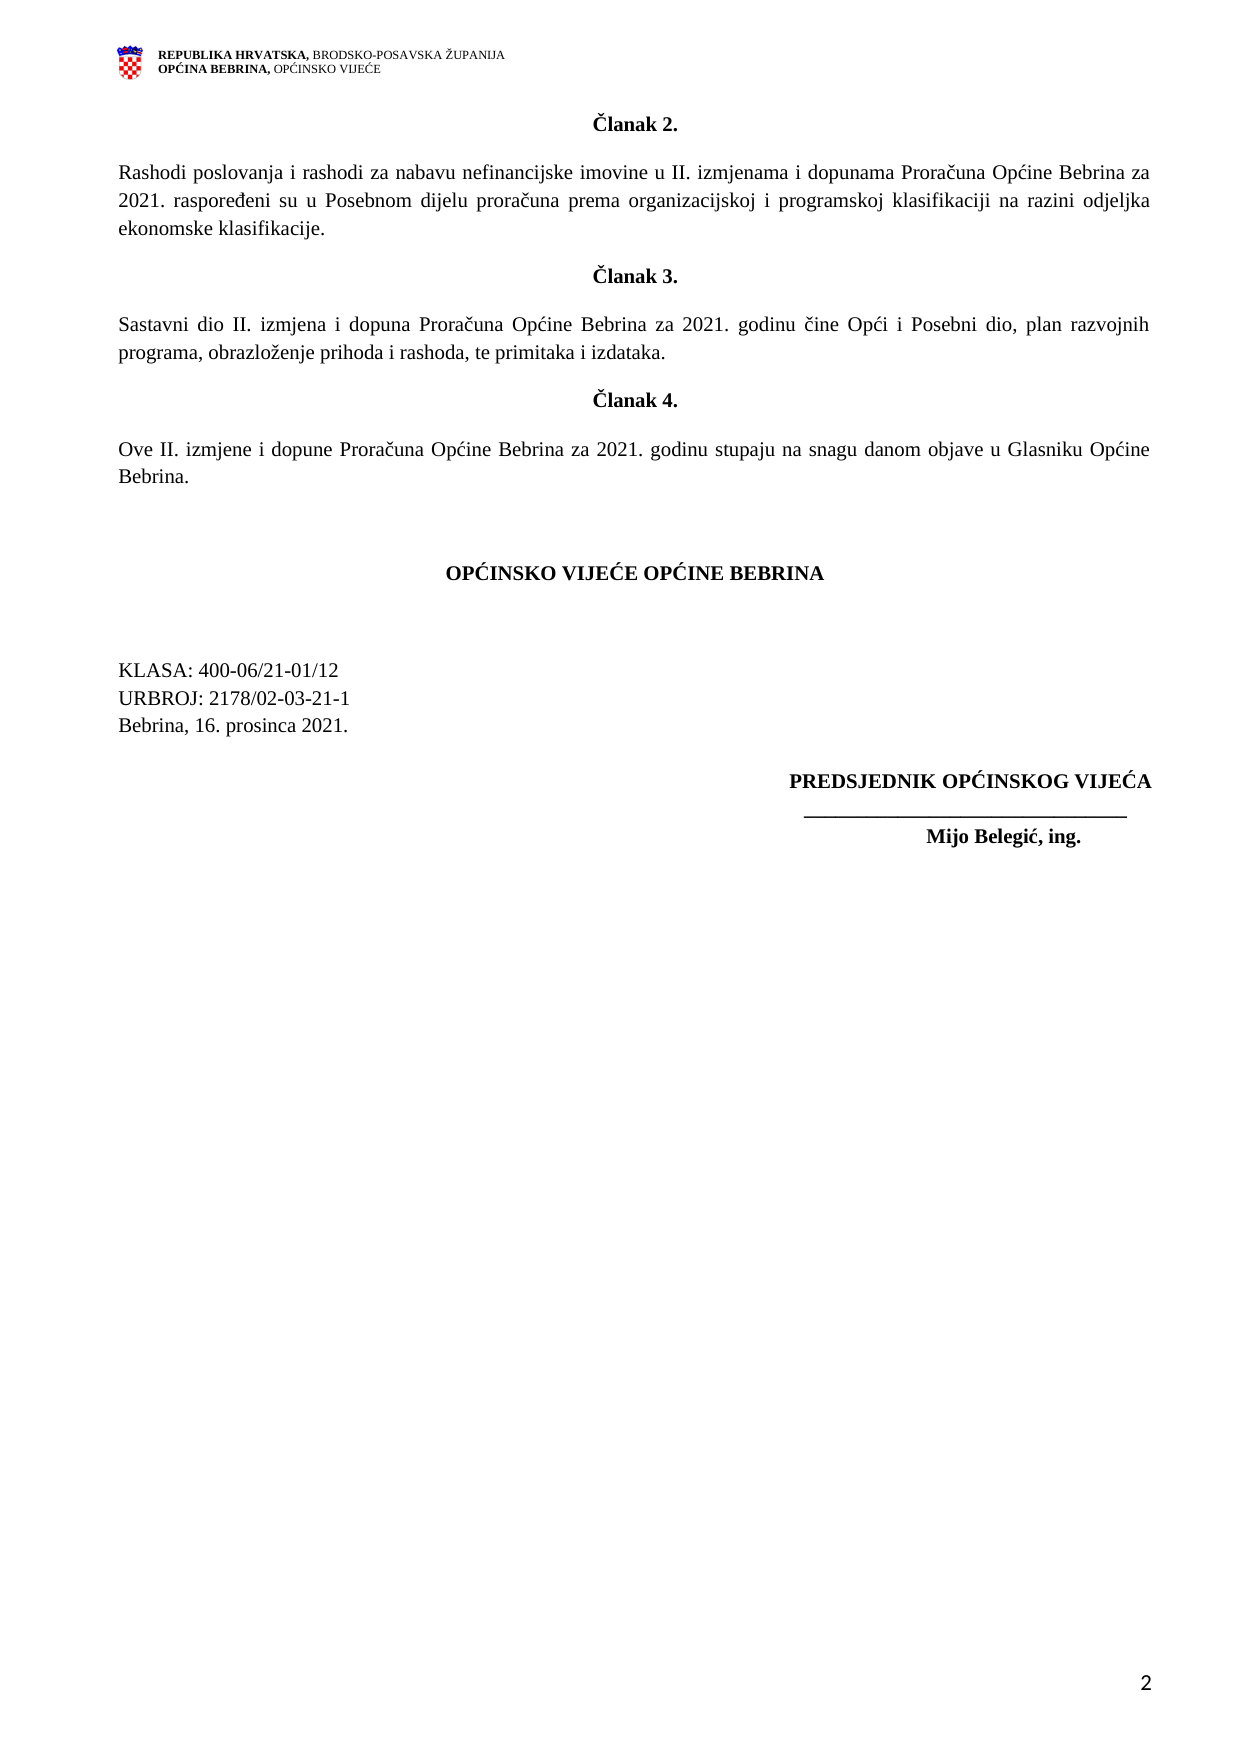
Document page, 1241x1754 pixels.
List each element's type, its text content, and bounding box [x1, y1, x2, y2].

text KLASA: 400-06/21-01/12 [118, 658, 1152, 682]
text PREDSJEDNIK OPĆINSKOG VIJEĆA [118, 768, 1152, 793]
text Bebrina, 16. prosinca 2021. [118, 713, 1152, 737]
text Mijo Belegić, ing. [782, 824, 1152, 848]
text Sastavni dio II. izmjena i dopuna Proračuna Općine Bebrina za 2021. godinu čine Opći i Posebni dio, plan razvojnih programa, obrazloženje prihoda i rashoda, te primitaka i izdataka. [118, 312, 1152, 364]
text Ove II. izmjene i dopune Proračuna Općine Bebrina za 2021. godinu stupaju na snagu danom objave u Glasniku Općine Bebrina. [118, 437, 1152, 488]
text URBROJ: 2178/02-03-21-1 [118, 686, 1152, 710]
text Članak 4. [118, 388, 1152, 412]
picture [116, 44, 142, 80]
text Članak 2. [118, 112, 1152, 136]
text OPĆINSKO VIJEĆE OPĆINE BEBRINA [118, 561, 1152, 585]
text Članak 3. [118, 264, 1152, 288]
text Rashodi poslovanja i rashodi za nabavu nefinancijske imovine u II. izmjenama i dopunama Proračuna Općine Bebrina za 2021. raspoređeni su u Posebnom dijelu proračuna prema organizacijskoj i programskoj klasifikaciji na razini odjeljka ekonomske klasifikacije. [118, 160, 1152, 239]
text _______________________________ [118, 796, 1152, 820]
